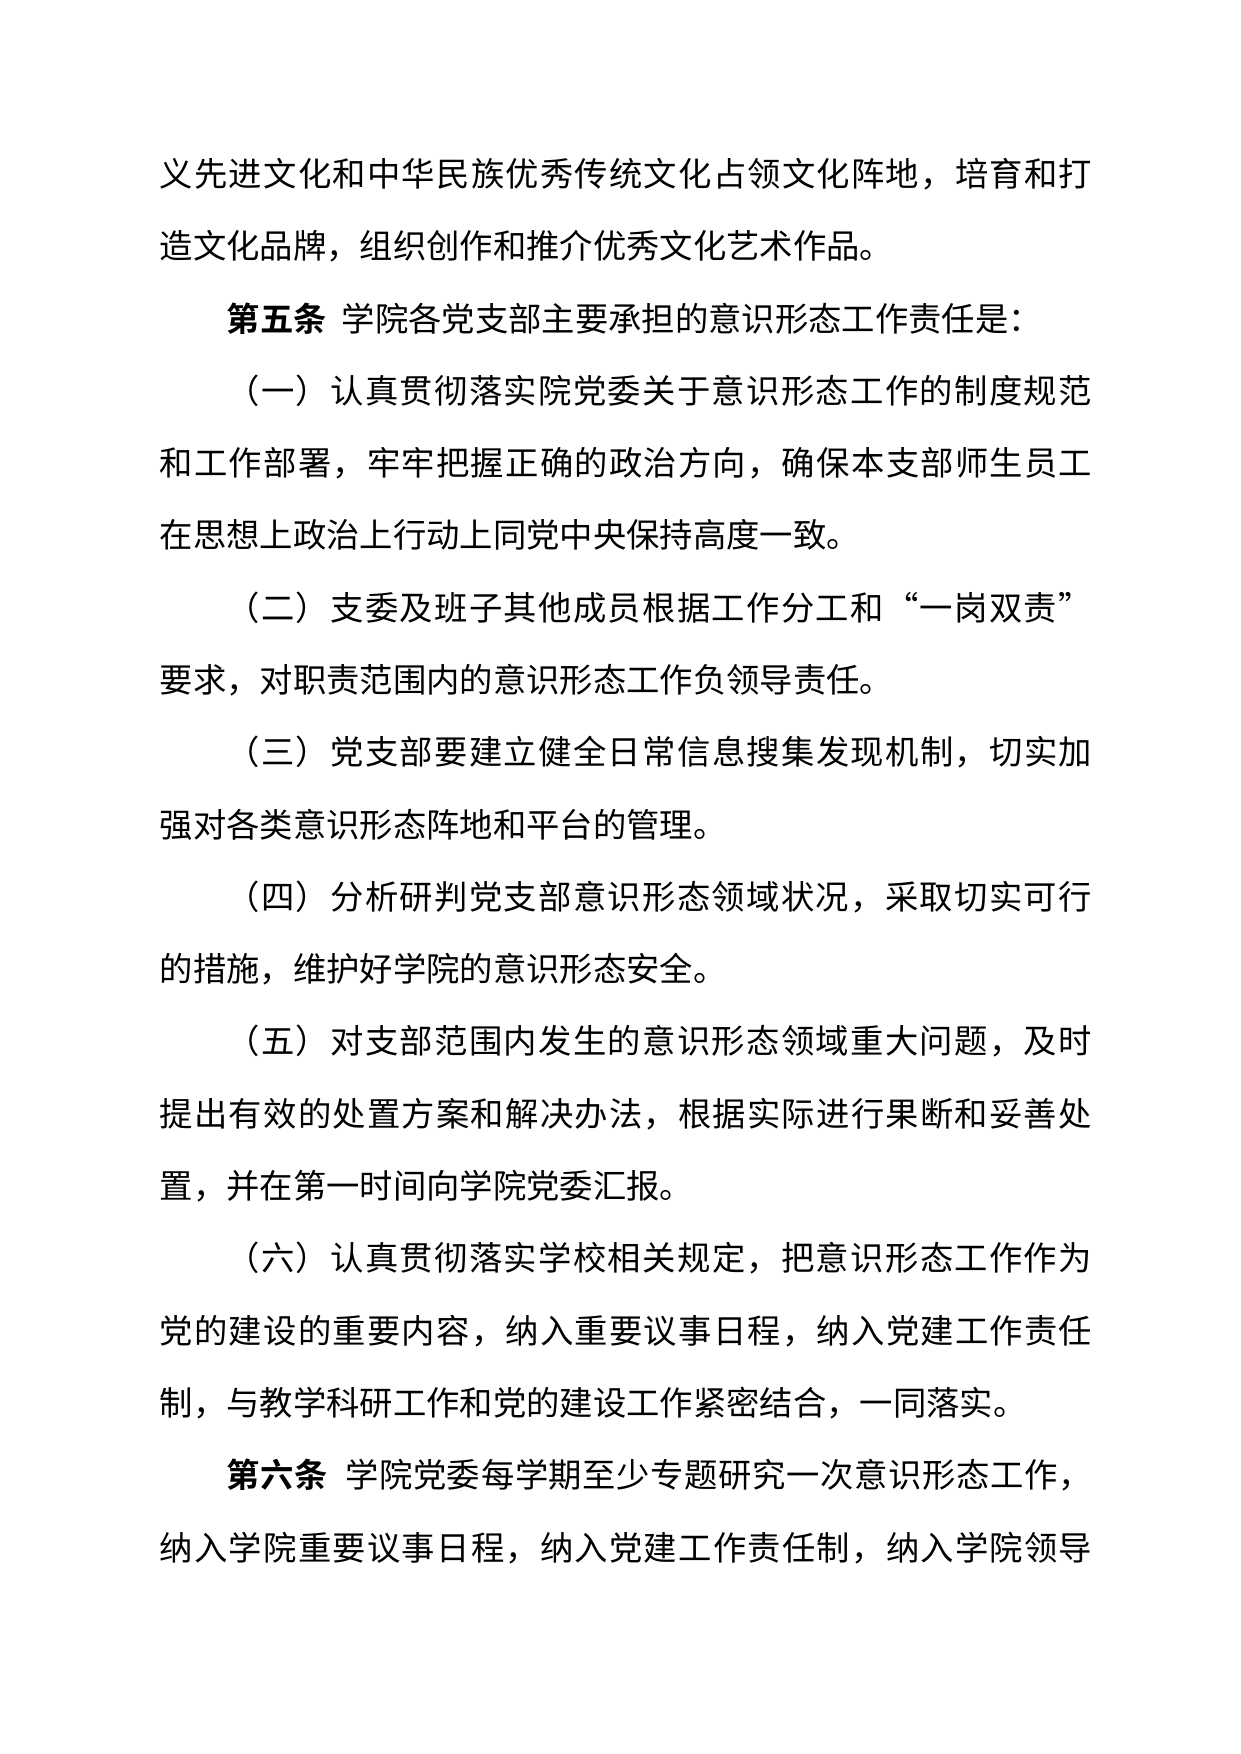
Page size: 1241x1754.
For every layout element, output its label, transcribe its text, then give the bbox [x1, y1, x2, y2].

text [159, 1449, 1092, 1569]
text （六）认真贯彻落实学校相关规定，把意识形态工作作为党的建设的重要内容，纳入重要议事日程，纳入党建工作责任制，与教学科研工作和党的建设工作紧密结合，一同落实。 [159, 1232, 1092, 1425]
text （三）党支部要建立健全日常信息搜集发现机制，切实加强对各类意识形态阵地和平台的管理。 [159, 726, 1092, 847]
text （四）分析研判党支部意识形态领域状况，采取切实可行的措施，维护好学院的意识形态安全。 [159, 871, 1092, 991]
text （二）支委及班子其他成员根据工作分工和“一岗双责”要求，对职责范围内的意识形态工作负领导责任。 [159, 581, 1092, 702]
text 第五条 学院各党支部主要承担的意识形态工作责任是： [159, 292, 1092, 341]
text （五）对支部范围内发生的意识形态领域重大问题，及时提出有效的处置方案和解决办法，根据实际进行果断和妥善处置，并在第一时间向学院党委汇报。 [159, 1015, 1092, 1208]
text （一）认真贯彻落实院党委关于意识形态工作的制度规范和工作部署，牢牢把握正确的政治方向，确保本支部师生员工在思想上政治上行动上同党中央保持高度一致。 [159, 364, 1092, 557]
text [159, 148, 1092, 268]
